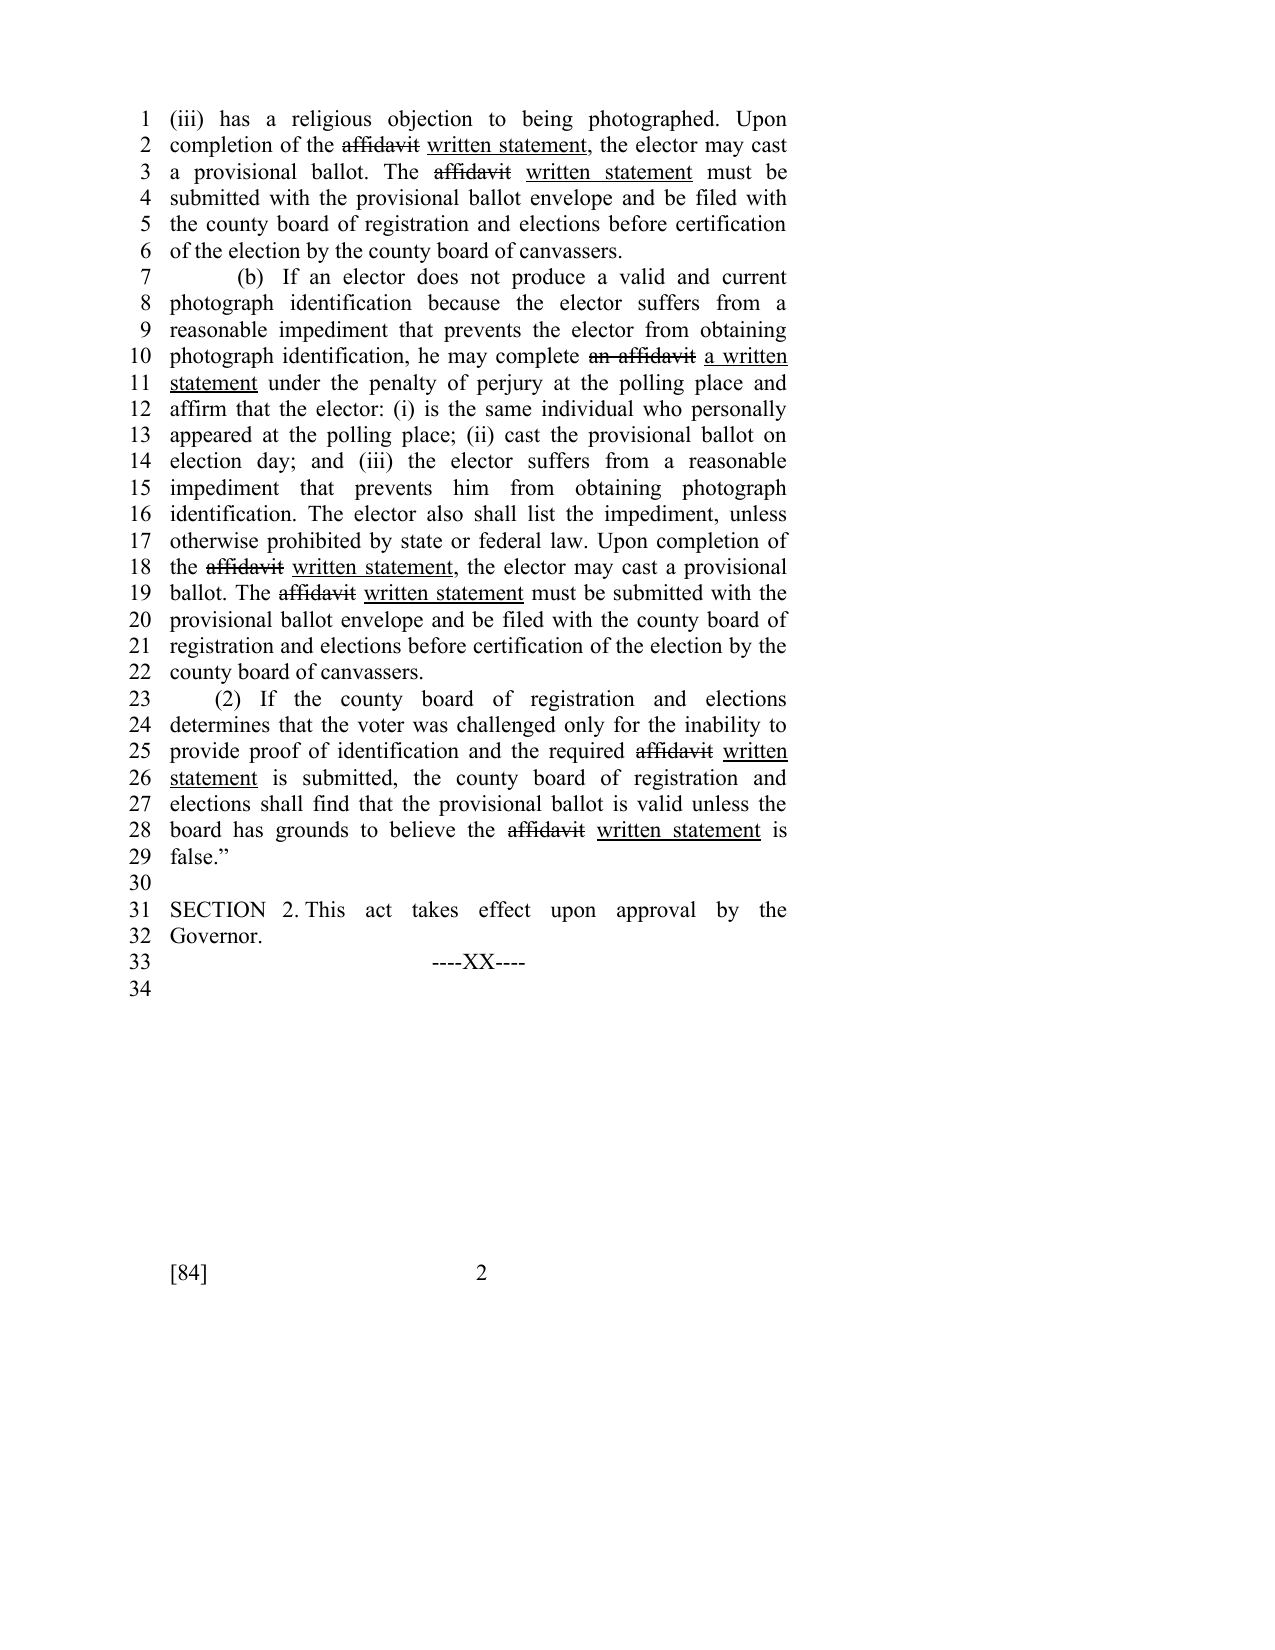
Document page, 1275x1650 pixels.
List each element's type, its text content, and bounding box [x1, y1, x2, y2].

text (b) If an elector does not produce a valid and current photograph identification because the elector suffers from a reasonable impediment that prevents the elector from obtaining photograph identification, he may complete an affidavit a written statement under the penalty of perjury at the polling place and affirm that the elector: (i) is the same individual who personally appeared at the polling place; (ii) cast the provisional ballot on election day; and (iii) the elector suffers from a reasonable impediment that prevents him from obtaining photograph identification. The elector also shall list the impediment, unless otherwise prohibited by state or federal law. Upon completion of the affidavit written statement, the elector may cast a provisional ballot. The affidavit written statement must be submitted with the provisional ballot envelope and be filed with the county board of registration and elections before certification of the election by the county board of canvassers. [169, 263, 787, 685]
text SECTION 2. This act takes effect upon approval by the Governor. [169, 896, 787, 948]
text ----XX---- [169, 948, 787, 975]
text (2) If the county board of registration and elections determines that the voter was challenged only for the inability to provide proof of identification and the required affidavit written statement is submitted, the county board of registration and elections shall find that the provisional ballot is valid unless the board has grounds to believe the affidavit written statement is false.” [169, 685, 787, 869]
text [169, 105, 787, 263]
